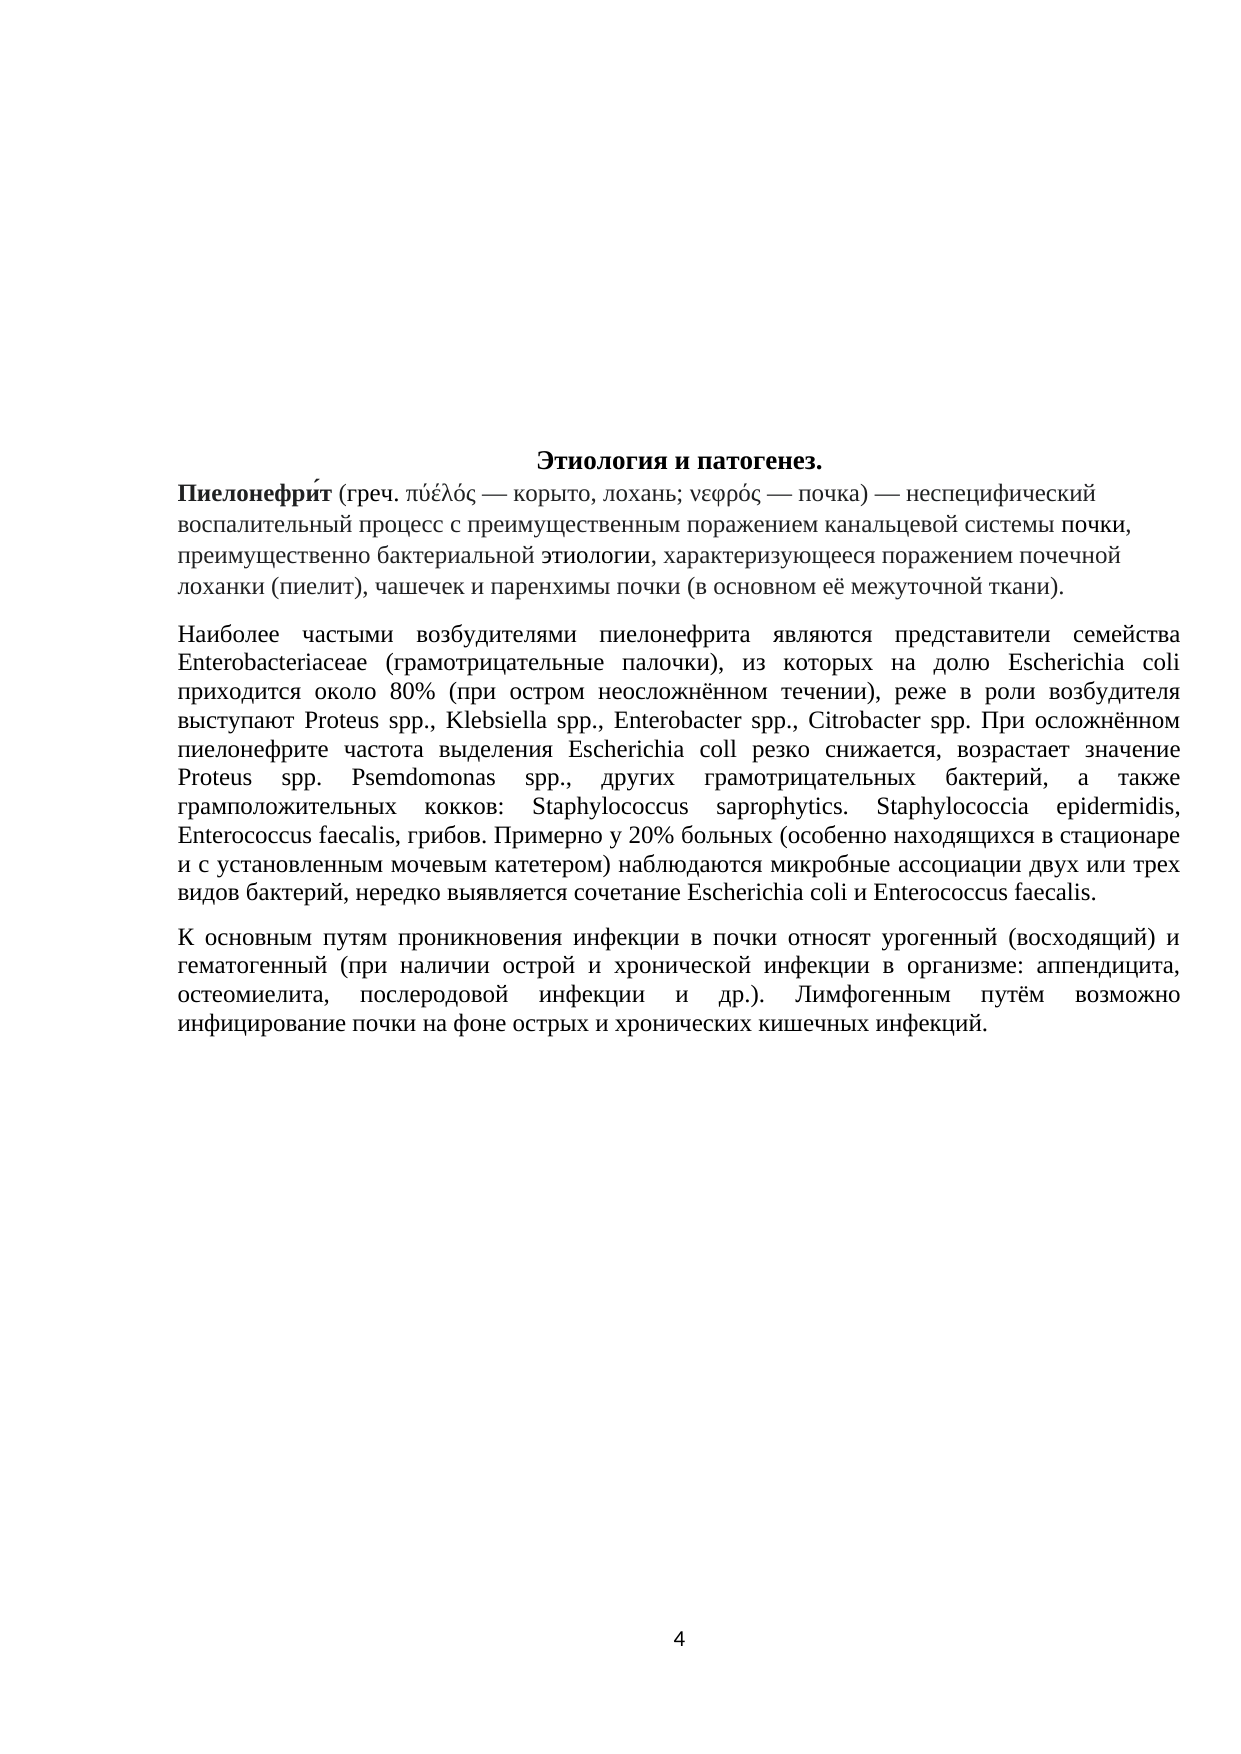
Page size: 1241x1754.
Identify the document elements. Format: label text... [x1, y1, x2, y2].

text К основным путям проникновения инфекции в почки относят урогенный (восходящий) и гематогенный (при наличии острой и хронической инфекции в организме: аппендицита, остеомиелита, послеродовой инфекции и др.). Лимфогенным путём возможно инфицирование почки на фоне острых и хронических кишечных инфекций. [177, 922, 1181, 1037]
text Наиболее частыми возбудителями пиелонефрита являются представители семейства Enterobacteriaceae (грамотрицательные палочки), из которых на долю Escherichia coli приходится около 80% (при остром неосложнённом течении), реже в роли возбудителя выступают Proteus spp., Klebsiella spp., Enterobacter spp., Citrobacter spp. При осложнённом пиелонефрите частота выделения Escherichia coll резко снижается, возрастает значение Proteus spp. Psemdomonas spp., других грамотрицательных бактерий, а также грамположительных кокков: Staphylococcus saprophytics. Staphylococcia epidermidis, Enterococcus faecalis, грибов. Примерно у 20% больных (особенно находящихся в стационаре и с установленным мочевым катетером) наблюдаются микробные ассоциации двух или трех видов бактерий, нередко выявляется сочетание Escherichia соli и Enterococcus faecalis. [177, 619, 1181, 906]
subtitle Этиология и патогенез. [177, 444, 1181, 476]
text Пиелонефри́т (греч. πύέλός — корыто, лохань; νεφρός — почка) — неспецифический воспалительный процесс с преимущественным поражением канальцевой системы почки, преимущественно бактериальной этиологии, характеризующееся поражением почечной лоханки (пиелит), чашечек и паренхимы почки (в основном её межуточной ткани). [177, 478, 1181, 600]
